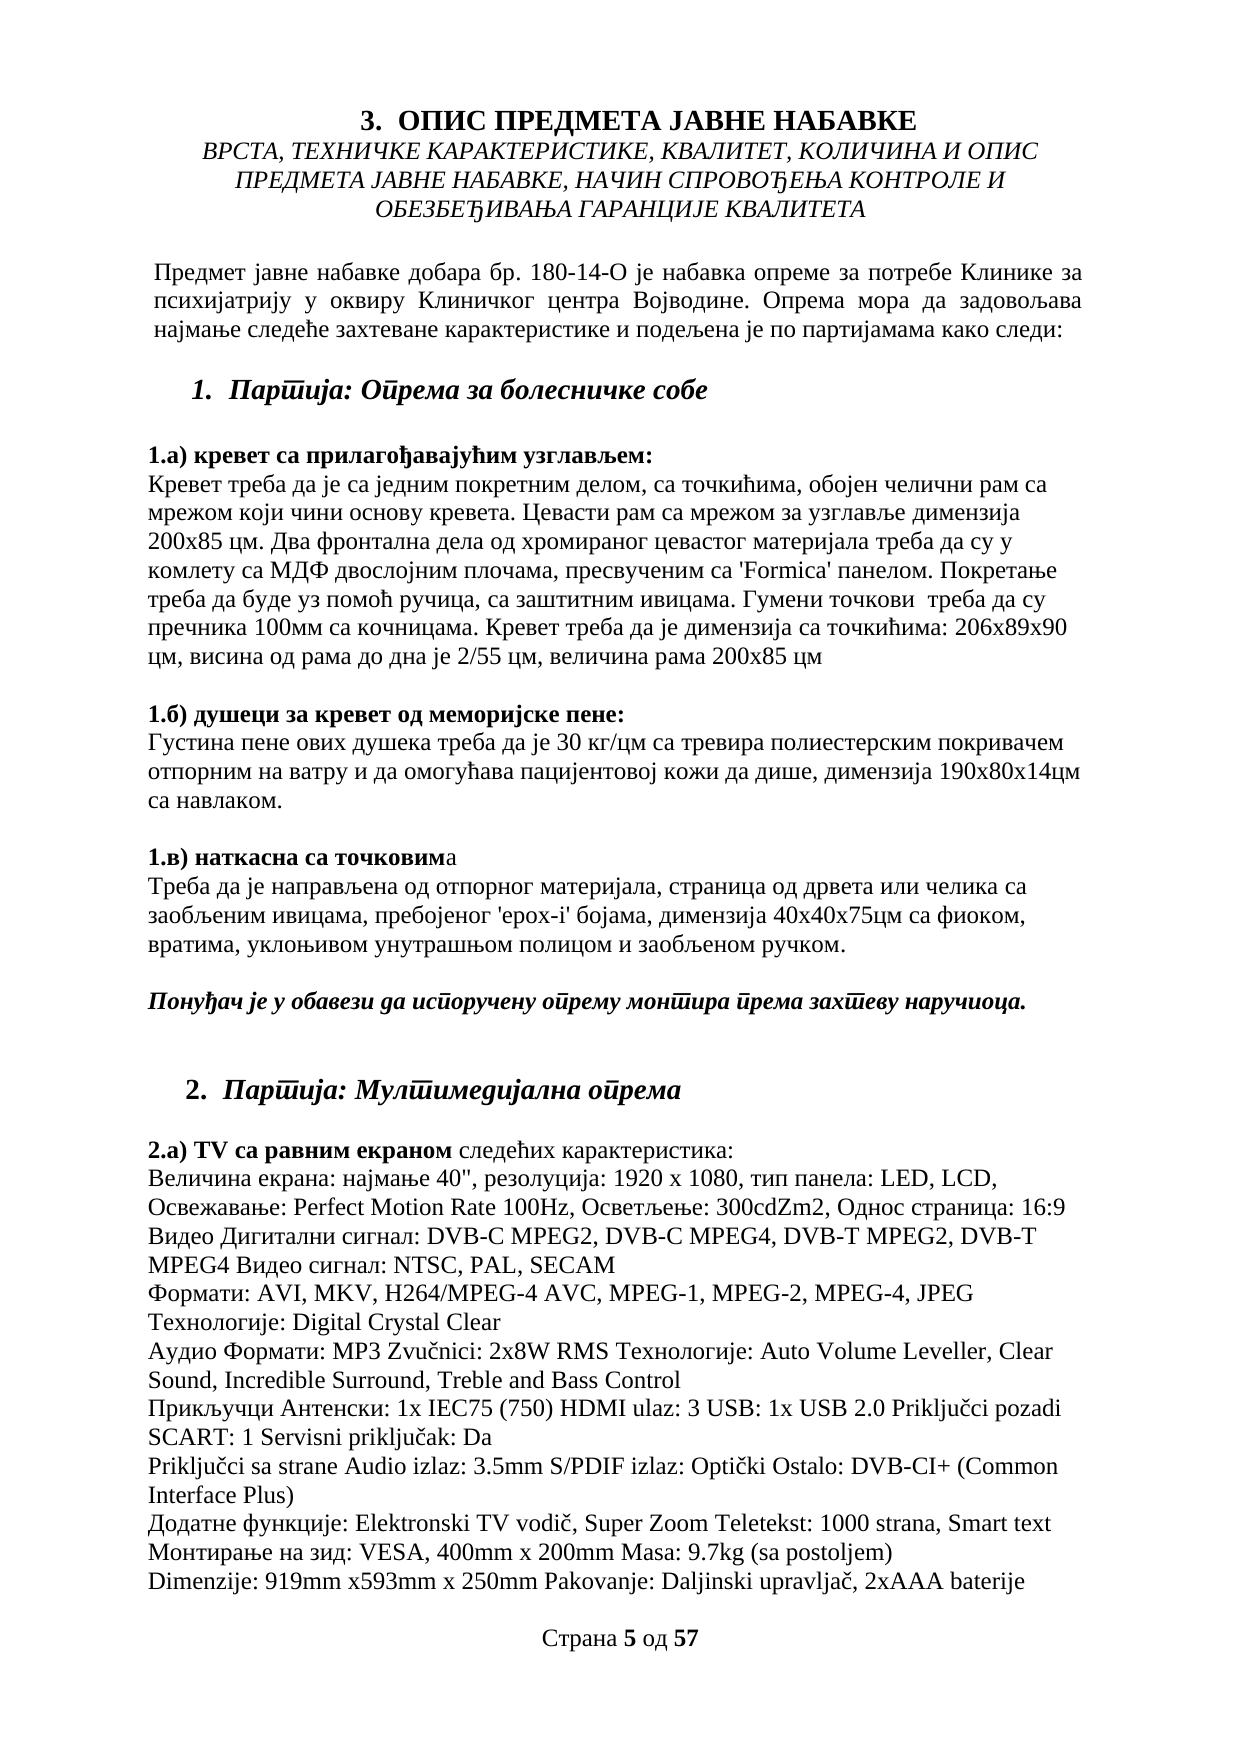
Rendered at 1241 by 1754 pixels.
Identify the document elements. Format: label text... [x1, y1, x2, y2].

text Понуђач је у обавези да испоручену опрему монтира према захтеву наручиоца. [148, 986, 1092, 1015]
text Монтирање на зид: VESA, 400mm x 200mm Masa: 9.7kg (sa postoljem) [148, 1537, 1092, 1566]
text Формати: AVI, MKV, H264/MPEG-4 AVC, MPEG-1, MPEG-2, MPEG-4, JPEG Технологије: Digital Crystal Clear [148, 1278, 1092, 1336]
text Додатне функције: Elektronski TV vodič, Super Zoom Teletekst: 1000 strana, Smart text [148, 1508, 1092, 1537]
text Густина пене ових душека треба да је 30 кг/цм са тревира полиестерским покривачем отпорним на ватру и да омогућава пацијентовој кожи да дише, димензија 190x80x14цм са навлаком. [148, 727, 1092, 814]
text Priključci sa strane Audio izlaz: 3.5mm S/PDIF izlaz: Optički Ostalo: DVB-CI+ (Common Interface Plus) [148, 1451, 1092, 1508]
text Прикључци Антенски: 1x IEC75 (750) HDMI ulaz: 3 USB: 1x USB 2.0 Priključci pozadi SCART: 1 Servisni priključak: Da [148, 1393, 1092, 1451]
text Аудио Формати: MP3 Zvučnici: 2x8W RMS Технологије: Auto Volume Leveller, Clear Sound, Incredible Surround, Treble and Bass Control [148, 1336, 1092, 1393]
text Треба да је направљена од отпорног материјала, страница од дрвета или челика са заобљеним ивицама, пребојеног 'epox-i' бојама, димензија 40x40x75цм са фиоком, вратима, уклоњивом унутрашњом полицом и заобљеном ручком. [148, 871, 1092, 957]
table_header Предмет јавне набавке добара бр. 180-14-О је набавка опреме за потребе Клинике за психијатрију у оквиру Клиничког центра Војводине. Опрема мора да задовољава најмање следеће захтеване карактеристике и подељена је по партијамама како следи: Партија: Опрема за болесничке собе [148, 251, 1089, 440]
text ВРСТА, ТЕХНИЧКЕ КАРАКТЕРИСТИКЕ, КВАЛИТЕТ, КОЛИЧИНА И ОПИС ПРЕДМЕТА ЈАВНЕ НАБАВКЕ, НАЧИН СПРОВОЂЕЊА КОНТРОЛЕ И ОБЕЗБЕЂИВАЊА ГАРАНЦИЈЕ КВАЛИТЕТА [148, 136, 1092, 222]
text 1.а) кревет са прилагођавајућим узглављем: [148, 440, 1092, 469]
text Видео Дигитални сигнал: DVB-C MPEG2, DVB-C MPEG4, DVB-T MPEG2, DVB-T MPEG4 Видео сигнал: NTSC, PAL, SECAM [148, 1221, 1092, 1278]
text Кревет треба да је са једним покретним делом, са точкићима, обојен челични рам са мрежом који чини основу кревета. Цевасти рам са мрежом за узглавље димензија 200x85 цм. Два фронтална дела од хромираног цевастог материјала треба да су у комлету са МДФ двослојним плочама, пресвученим са 'Formica' панелом. Покретање треба да буде уз помоћ ручица, са заштитним ивицама. Гумени точкови треба да су пречника 100мм са кочницама. Кревет треба да је димензија са точкићима: 206x89x90 цм, висина од рама до дна је 2/55 цм, величина рама 200x85 цм [148, 469, 1092, 670]
text Dimenzije: 919mm x593mm x 250mm Pakovanje: Daljinski upravljač, 2xAAA baterije [148, 1566, 1092, 1595]
text 2.а) TV са равним екраном следећих карактеристика: [148, 1135, 1092, 1163]
text Величина екрана: најмање 40", резолуција: 1920 x 1080, тип панела: LED, LCD, Освежавање: Perfect Motion Rate 100Hz, Осветљење: 300cdZm2, Однос страница: 16:9 [148, 1163, 1092, 1221]
subtitle ОПИС ПРЕДМЕТА ЈАВНЕ НАБАВКЕ [185, 103, 1092, 136]
list Партија: Мултимедијална опрема [185, 1072, 1092, 1106]
text 1.б) душеци за кревет од меморијске пене: [148, 699, 1092, 727]
text 1.в) наткасна са точковима [148, 842, 1092, 871]
